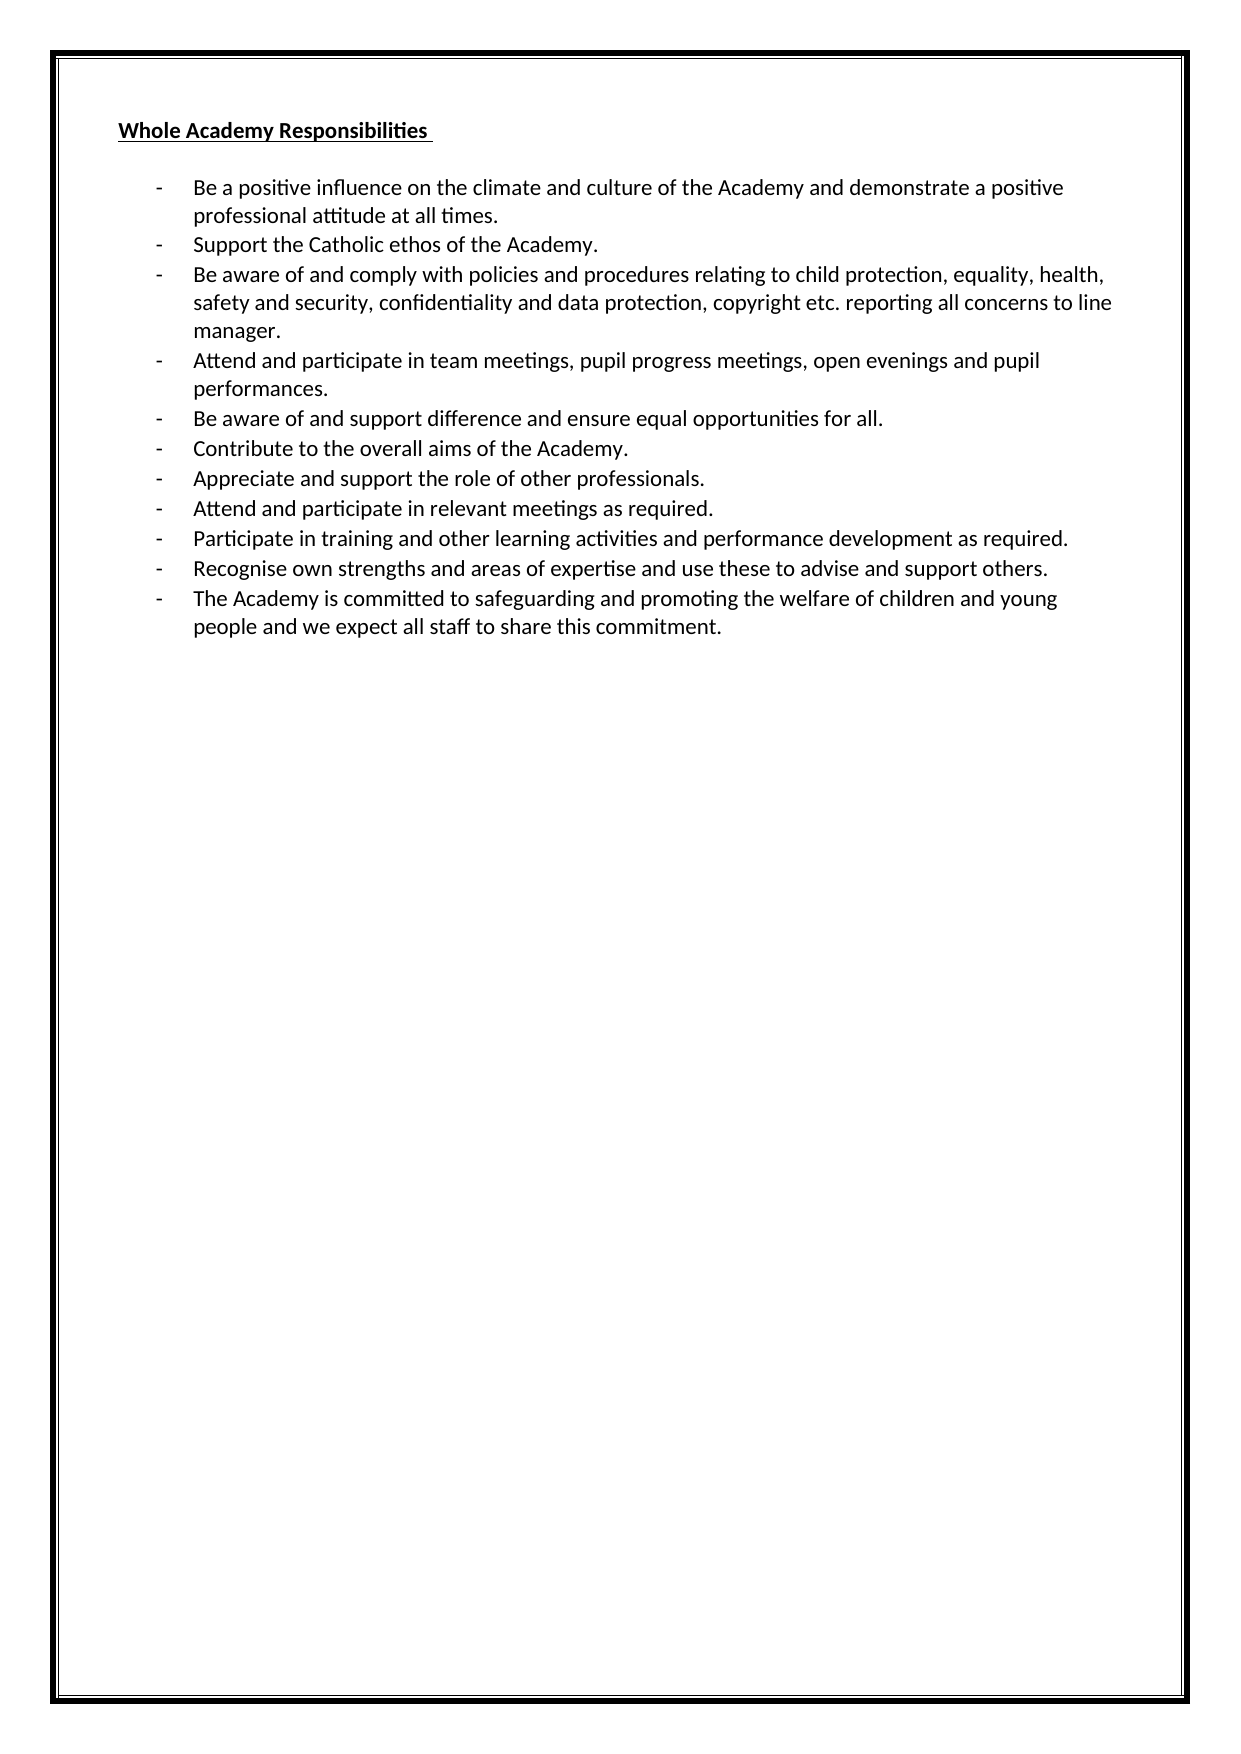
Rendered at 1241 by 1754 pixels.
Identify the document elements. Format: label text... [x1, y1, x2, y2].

list The Academy is committed to safeguarding and promoting the welfare of children and young people and we expect all staff to share this commitment. [156, 584, 1122, 640]
list Be a positive influence on the climate and culture of the Academy and demonstrate a positive professional attitude at all times. [156, 173, 1122, 229]
list Contribute to the overall aims of the Academy. [156, 434, 1122, 462]
list Participate in training and other learning activities and performance development as required. [156, 524, 1122, 552]
list Support the Catholic ethos of the Academy. [156, 231, 1122, 259]
list Be aware of and support difference and ensure equal opportunities for all. [156, 404, 1122, 432]
list Be aware of and comply with policies and procedures relating to child protection, equality, health, safety and security, confidentiality and data protection, copyright etc. reporting all concerns to line manager. [156, 261, 1122, 344]
list Recognise own strengths and areas of expertise and use these to advise and support others. [156, 554, 1122, 582]
list Attend and participate in team meetings, pupil progress meetings, open evenings and pupil performances. [156, 346, 1122, 402]
list Appreciate and support the role of other professionals. [156, 464, 1122, 492]
text Whole Academy Responsibilities [118, 117, 1122, 145]
list Attend and participate in relevant meetings as required. [156, 494, 1122, 522]
